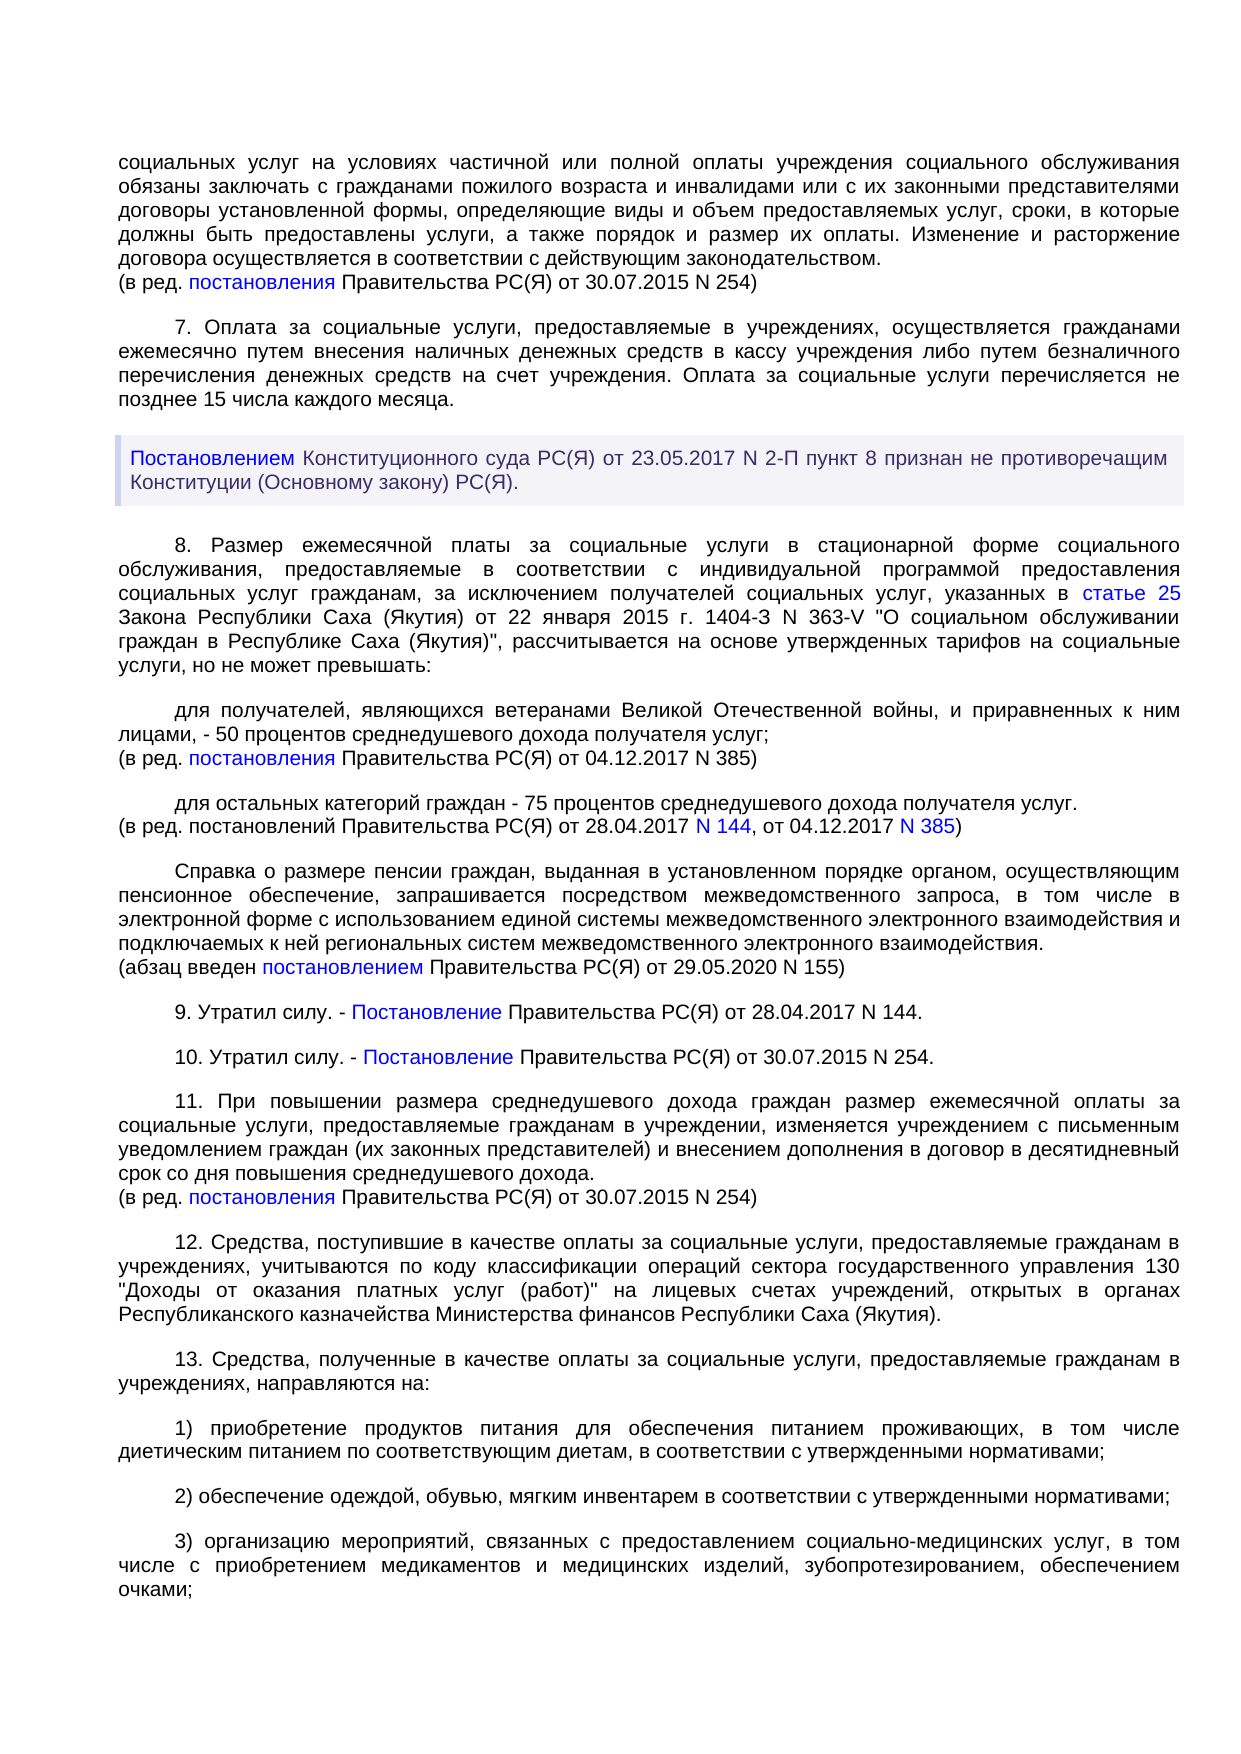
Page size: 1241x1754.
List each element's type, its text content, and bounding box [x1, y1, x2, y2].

text (в ред. постановления Правительства РС(Я) от 04.12.2017 N 385) [118, 746, 1181, 769]
text 7. Оплата за социальные услуги, предоставляемые в учреждениях, осуществляется гражданами ежемесячно путем внесения наличных денежных средств в кассу учреждения либо путем безналичного перечисления денежных средств на счет учреждения. Оплата за социальные услуги перечисляется не позднее 15 числа каждого месяца. [118, 314, 1181, 410]
text для остальных категорий граждан - 75 процентов среднедушевого дохода получателя услуг. [118, 790, 1181, 814]
text (в ред. постановлений Правительства РС(Я) от 28.04.2017 N 144, от 04.12.2017 N 385) [118, 814, 1181, 838]
text (в ред. постановления Правительства РС(Я) от 30.07.2015 N 254) [118, 1185, 1181, 1209]
text 13. Средства, полученные в качестве оплаты за социальные услуги, предоставляемые гражданам в учреждениях, направляются на: [118, 1347, 1181, 1394]
text (в ред. постановления Правительства РС(Я) от 30.07.2015 N 254) [118, 270, 1181, 294]
text 2) обеспечение одеждой, обувью, мягким инвентарем в соответствии с утвержденными нормативами; [118, 1484, 1181, 1508]
text Справка о размере пенсии граждан, выданная в установленном порядке органом, осуществляющим пенсионное обеспечение, запрашивается посредством межведомственного запроса, в том числе в электронной форме с использованием единой системы межведомственного электронного взаимодействия и подключаемых к ней региональных систем межведомственного электронного взаимодействия. [118, 859, 1181, 955]
text 1) приобретение продуктов питания для обеспечения питанием проживающих, в том числе диетическим питанием по соответствующим диетам, в соответствии с утвержденными нормативами; [118, 1415, 1181, 1463]
text 8. Размер ежемесячной платы за социальные услуги в стационарной форме социального обслуживания, предоставляемые в соответствии с индивидуальной программой предоставления социальных услуг гражданам, за исключением получателей социальных услуг, указанных в статье 25 Закона Республики Саха (Якутия) от 22 января 2015 г. 1404-З N 363-V "О социальном обслуживании граждан в Республике Саха (Якутия)", рассчитывается на основе утвержденных тарифов на социальные услуги, но не может превышать: [118, 533, 1181, 677]
text 9. Утратил силу. - Постановление Правительства РС(Я) от 28.04.2017 N 144. [118, 1000, 1181, 1024]
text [118, 150, 1181, 270]
text 11. При повышении размера среднедушевого дохода граждан размер ежемесячной оплаты за социальные услуги, предоставляемые гражданам в учреждении, изменяется учреждением с письменным уведомлением граждан (их законных представителей) и внесением дополнения в договор в десятидневный срок со дня повышения среднедушевого дохода. [118, 1089, 1181, 1185]
text для получателей, являющихся ветеранами Великой Отечественной войны, и приравненных к ним лицами, - 50 процентов среднедушевого дохода получателя услуг; [118, 698, 1181, 746]
text 10. Утратил силу. - Постановление Правительства РС(Я) от 30.07.2015 N 254. [118, 1044, 1181, 1068]
text 12. Средства, поступившие в качестве оплаты за социальные услуги, предоставляемые гражданам в учреждениях, учитываются по коду классификации операций сектора государственного управления 130 "Доходы от оказания платных услуг (работ)" на лицевых счетах учреждений, открытых в органах Республиканского казначейства Министерства финансов Республики Саха (Якутия). [118, 1230, 1181, 1326]
table_header Постановлением Конституционного суда РС(Я) от 23.05.2017 N 2-П пункт 8 признан не противоречащим Конституции (Основному закону) РС(Я). [121, 435, 1178, 506]
text 3) организацию мероприятий, связанных с предоставлением социально-медицинских услуг, в том числе с приобретением медикаментов и медицинских изделий, зубопротезированием, обеспечением очками; [118, 1529, 1181, 1601]
text (абзац введен постановлением Правительства РС(Я) от 29.05.2020 N 155) [118, 955, 1181, 979]
